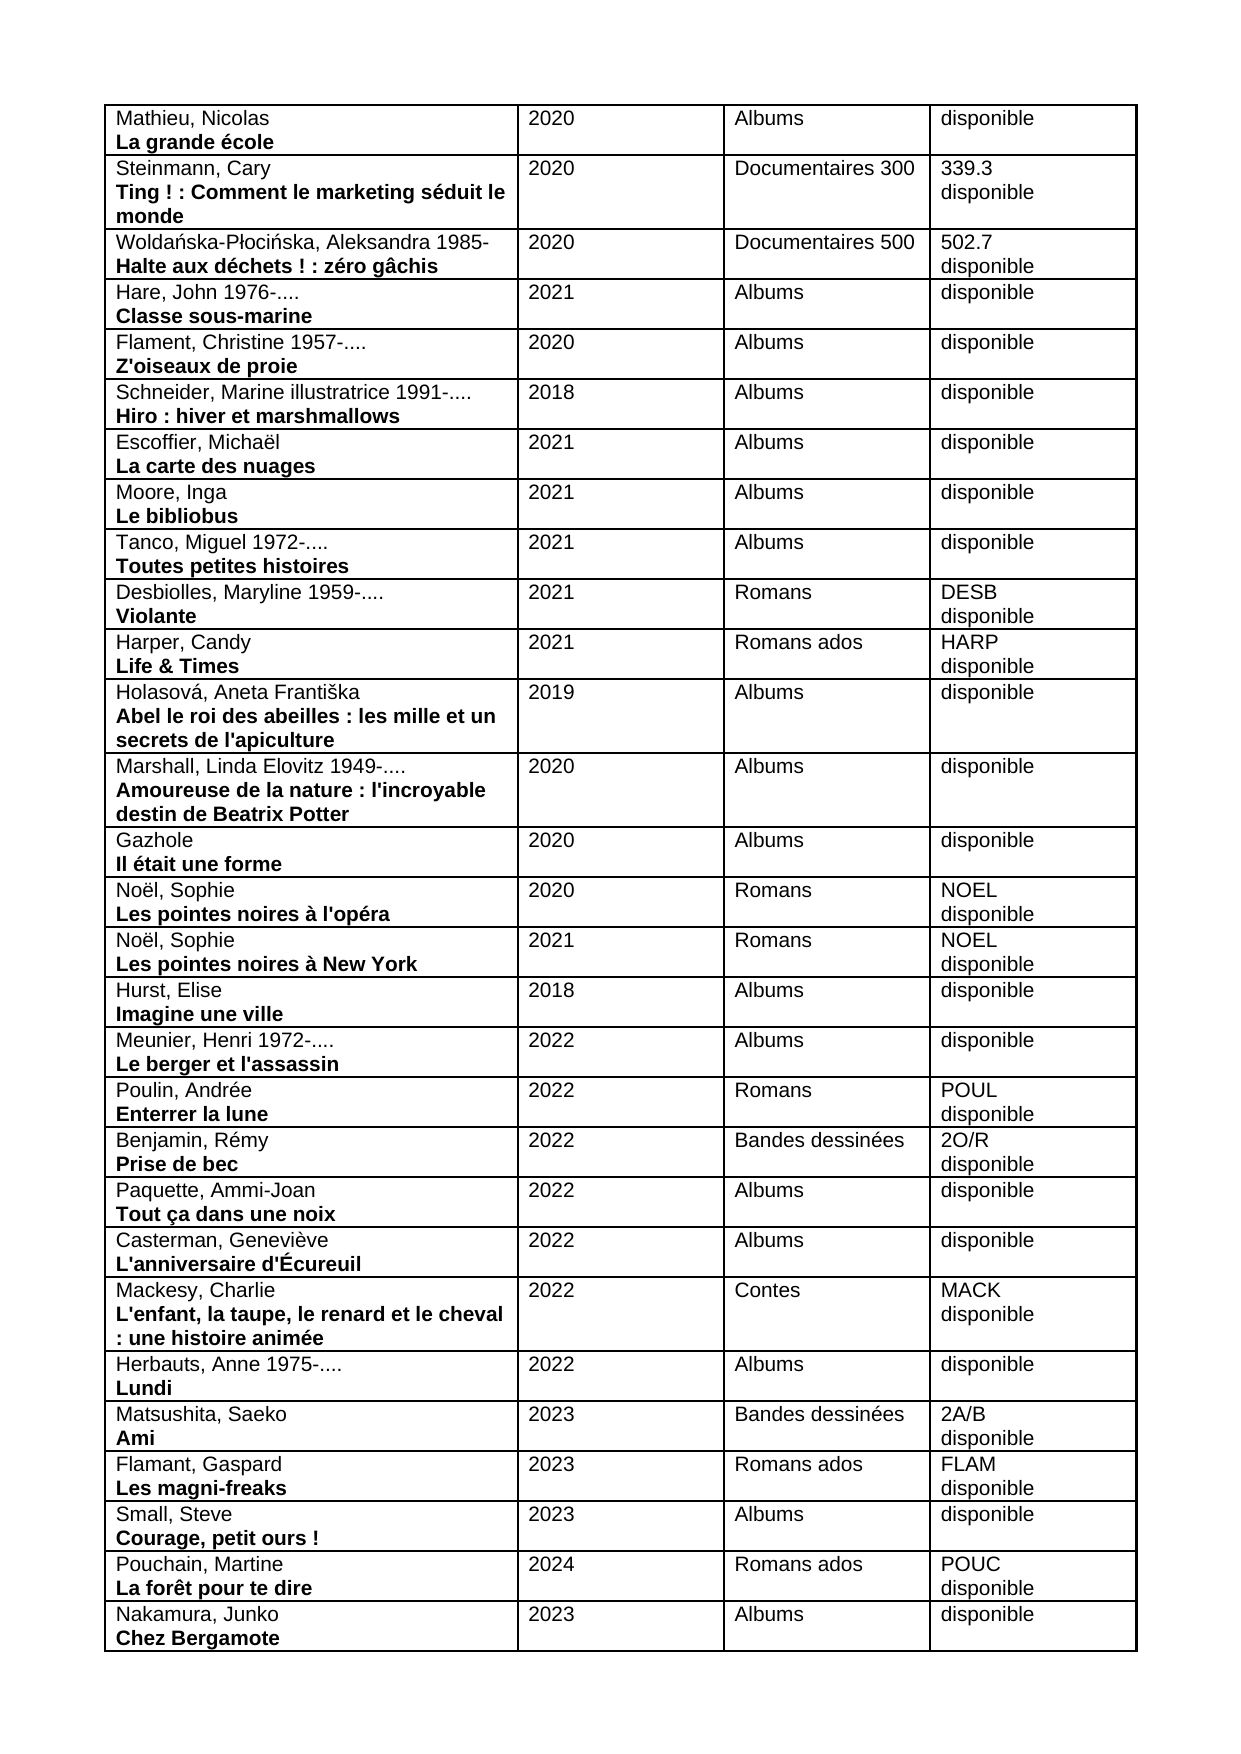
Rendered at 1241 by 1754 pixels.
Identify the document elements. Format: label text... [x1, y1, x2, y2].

table_cell Mackesy, Charlie L'enfant, la taupe, le renard et le cheval : une histoire animée [106, 1278, 517, 1350]
table_cell DESB disponible [931, 580, 1135, 628]
table_cell Small, Steve Courage, petit ours ! [106, 1502, 517, 1550]
table_cell disponible [931, 1352, 1135, 1400]
table_cell Herbauts, Anne 1975-.... Lundi [106, 1352, 517, 1400]
table_cell 2021 [519, 630, 723, 678]
table_cell disponible [931, 680, 1135, 752]
table_cell Romans [725, 928, 929, 976]
table_cell Albums [725, 1502, 929, 1550]
table_cell Tanco, Miguel 1972-.... Toutes petites histoires [106, 530, 517, 578]
table_cell Romans [725, 1078, 929, 1126]
table_cell Woldańska-Płocińska, Aleksandra 1985- Halte aux déchets ! : zéro gâchis [106, 230, 517, 278]
table_cell Albums [725, 1602, 929, 1650]
table_cell NOEL disponible [931, 928, 1135, 976]
table_cell 2A/B disponible [931, 1402, 1135, 1450]
table_cell FLAM disponible [931, 1452, 1135, 1500]
table_cell Romans [725, 580, 929, 628]
table_cell Documentaires 300 [725, 156, 929, 228]
table_cell 2024 [519, 1552, 723, 1600]
table_cell 339.3 disponible [931, 156, 1135, 228]
table_cell Meunier, Henri 1972-.... Le berger et l'assassin [106, 1028, 517, 1076]
table_cell Albums [725, 1352, 929, 1400]
table_cell Schneider, Marine illustratrice 1991-.... Hiro : hiver et marshmallows [106, 380, 517, 428]
table_cell disponible [931, 280, 1135, 328]
table_cell disponible [931, 330, 1135, 378]
table_cell disponible [931, 978, 1135, 1026]
table_cell Casterman, Geneviève L'anniversaire d'Écureuil [106, 1228, 517, 1276]
table_cell Albums [725, 754, 929, 826]
table_cell 2021 [519, 280, 723, 328]
table_cell Nakamura, Junko Chez Bergamote [106, 1602, 517, 1650]
table_cell Romans [725, 878, 929, 926]
table_cell Albums [725, 680, 929, 752]
table_cell Albums [725, 1228, 929, 1276]
table_cell disponible [931, 828, 1135, 876]
table_cell Albums [725, 280, 929, 328]
table_cell 2022 [519, 1028, 723, 1076]
table_cell Holasová, Aneta Františka Abel le roi des abeilles : les mille et un secrets de l'apiculture [106, 680, 517, 752]
table_cell disponible [931, 1178, 1135, 1226]
table_cell 2020 [519, 878, 723, 926]
table_cell Noël, Sophie Les pointes noires à l'opéra [106, 878, 517, 926]
table_cell Hurst, Elise Imagine une ville [106, 978, 517, 1026]
table_cell disponible [931, 380, 1135, 428]
table_cell 2018 [519, 380, 723, 428]
table_cell Documentaires 500 [725, 230, 929, 278]
table_cell 2020 [519, 828, 723, 876]
table_cell Albums [725, 828, 929, 876]
table_cell disponible [931, 530, 1135, 578]
table_cell Contes [725, 1278, 929, 1350]
table_cell disponible [931, 1502, 1135, 1550]
table_cell Gazhole Il était une forme [106, 828, 517, 876]
table_cell disponible [931, 1602, 1135, 1650]
table_cell Escoffier, Michaël La carte des nuages [106, 430, 517, 478]
table_cell Albums [725, 978, 929, 1026]
table_cell 2020 [519, 754, 723, 826]
table_cell 2020 [519, 330, 723, 378]
table_cell Bandes dessinées [725, 1402, 929, 1450]
table_cell 2021 [519, 580, 723, 628]
table_cell Flament, Christine 1957-.... Z'oiseaux de proie [106, 330, 517, 378]
table_cell 502.7 disponible [931, 230, 1135, 278]
table_cell Albums [725, 1028, 929, 1076]
table_cell Flamant, Gaspard Les magni-freaks [106, 1452, 517, 1500]
table_cell Poulin, Andrée Enterrer la lune [106, 1078, 517, 1126]
table_cell Marshall, Linda Elovitz 1949-.... Amoureuse de la nature : l'incroyable destin de Beatrix Potter [106, 754, 517, 826]
table_cell Albums [725, 330, 929, 378]
table_cell Benjamin, Rémy Prise de bec [106, 1128, 517, 1176]
table_cell 2021 [519, 928, 723, 976]
table_cell disponible [931, 480, 1135, 528]
table_cell Romans ados [725, 630, 929, 678]
table_cell 2022 [519, 1352, 723, 1400]
table_cell 2020 [519, 106, 723, 154]
table_cell Hare, John 1976-.... Classe sous-marine [106, 280, 517, 328]
table_cell disponible [931, 1028, 1135, 1076]
table_cell Paquette, Ammi-Joan Tout ça dans une noix [106, 1178, 517, 1226]
table_cell Steinmann, Cary Ting ! : Comment le marketing séduit le monde [106, 156, 517, 228]
table_cell Bandes dessinées [725, 1128, 929, 1176]
table_cell 2020 [519, 156, 723, 228]
table_cell Noël, Sophie Les pointes noires à New York [106, 928, 517, 976]
table_cell 2022 [519, 1078, 723, 1126]
table_cell Mathieu, Nicolas La grande école [106, 106, 517, 154]
table_cell 2023 [519, 1452, 723, 1500]
table_cell MACK disponible [931, 1278, 1135, 1350]
table_cell 2021 [519, 430, 723, 478]
table_cell Romans ados [725, 1452, 929, 1500]
table_cell Pouchain, Martine La forêt pour te dire [106, 1552, 517, 1600]
table_cell 2021 [519, 530, 723, 578]
table_cell Albums [725, 480, 929, 528]
table_cell Albums [725, 1178, 929, 1226]
table_cell 2023 [519, 1502, 723, 1550]
table_cell 2022 [519, 1278, 723, 1350]
table_cell POUC disponible [931, 1552, 1135, 1600]
table_cell NOEL disponible [931, 878, 1135, 926]
table_cell Albums [725, 530, 929, 578]
table_cell 2023 [519, 1402, 723, 1450]
table_cell Albums [725, 430, 929, 478]
table_cell HARP disponible [931, 630, 1135, 678]
table_cell 2021 [519, 480, 723, 528]
table_cell Moore, Inga Le bibliobus [106, 480, 517, 528]
table_cell disponible [931, 106, 1135, 154]
table_cell 2022 [519, 1128, 723, 1176]
table_cell 2022 [519, 1178, 723, 1226]
table_cell Harper, Candy Life & Times [106, 630, 517, 678]
table_cell Matsushita, Saeko Ami [106, 1402, 517, 1450]
table_cell Desbiolles, Maryline 1959-.... Violante [106, 580, 517, 628]
table_cell 2020 [519, 230, 723, 278]
table_cell 2023 [519, 1602, 723, 1650]
table_cell 2022 [519, 1228, 723, 1276]
table_cell disponible [931, 430, 1135, 478]
table_cell disponible [931, 754, 1135, 826]
table_cell Romans ados [725, 1552, 929, 1600]
table_cell 2019 [519, 680, 723, 752]
table_cell 2018 [519, 978, 723, 1026]
table_cell disponible [931, 1228, 1135, 1276]
table_cell POUL disponible [931, 1078, 1135, 1126]
table_cell 2O/R disponible [931, 1128, 1135, 1176]
table_cell Albums [725, 106, 929, 154]
table_cell Albums [725, 380, 929, 428]
